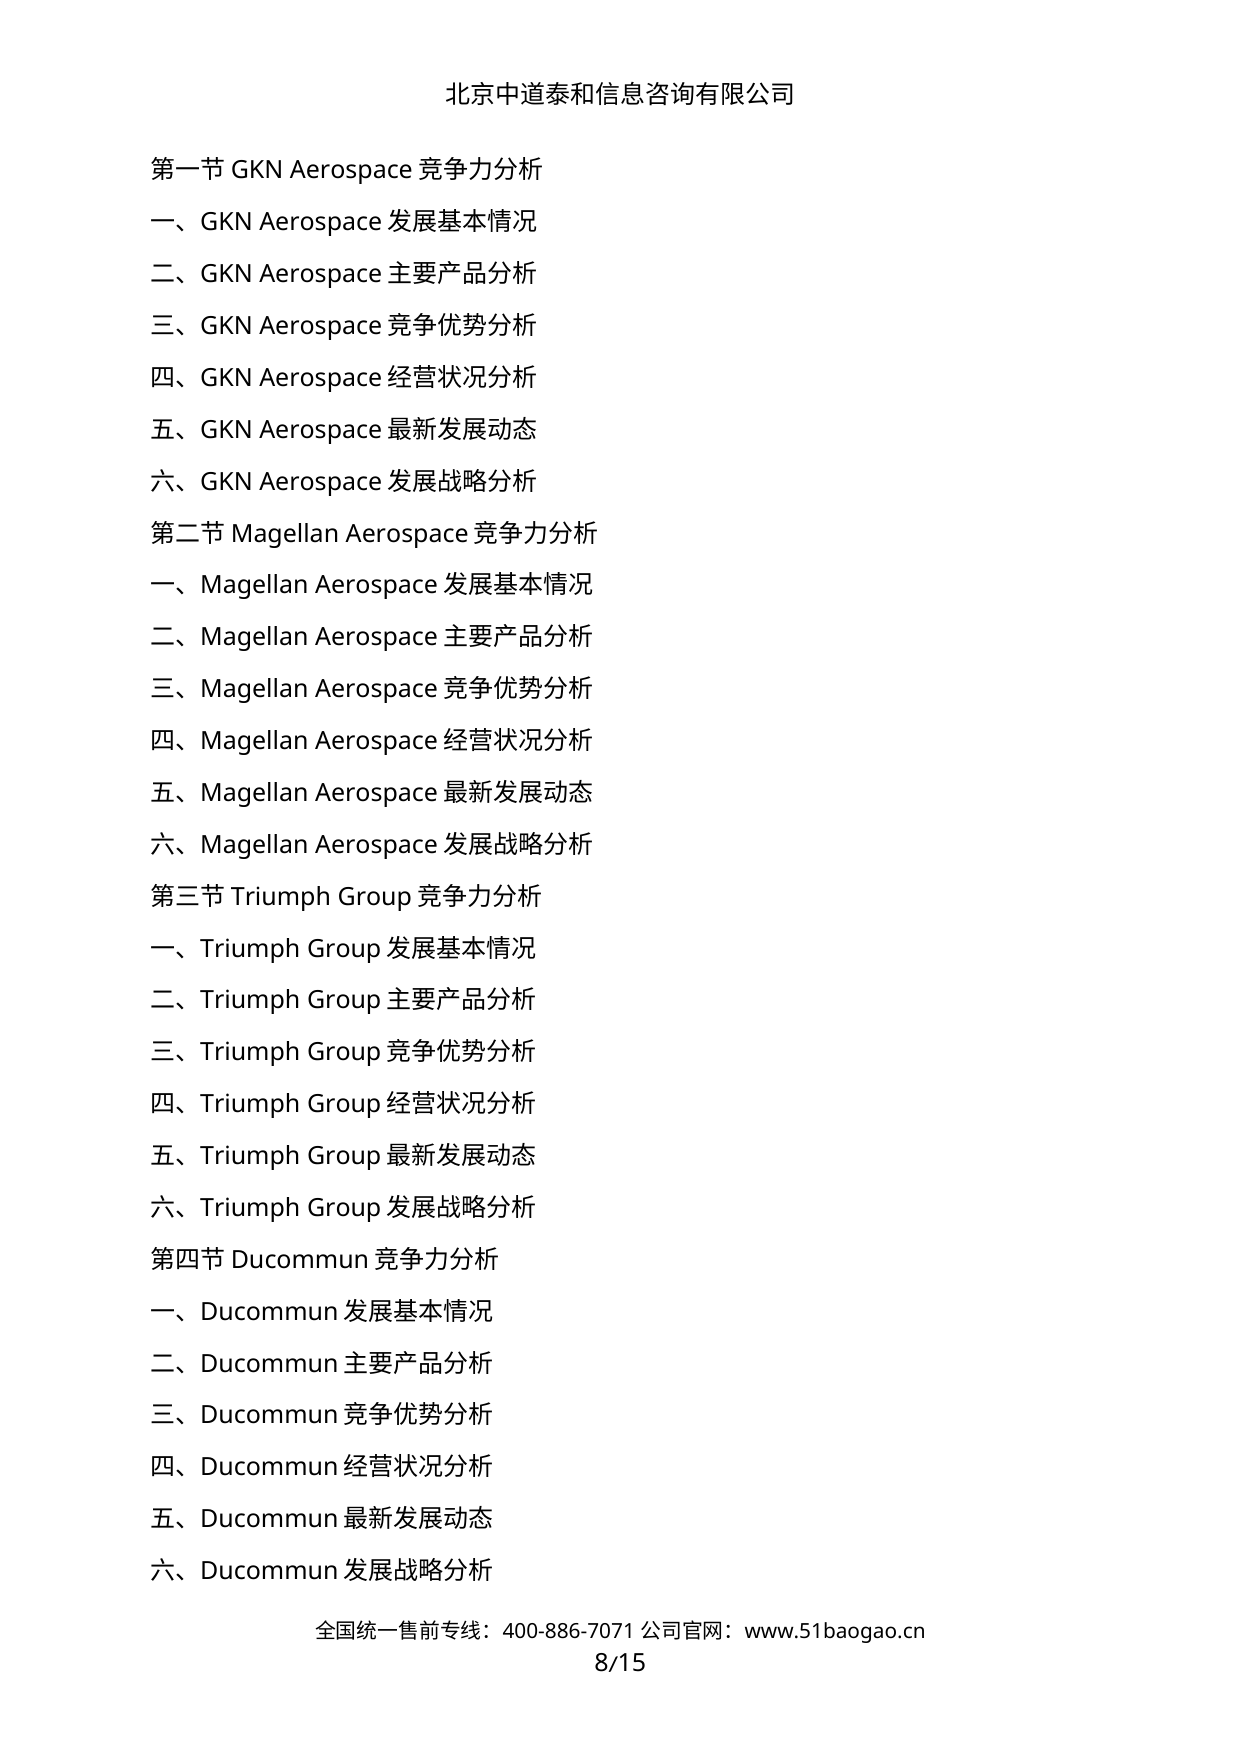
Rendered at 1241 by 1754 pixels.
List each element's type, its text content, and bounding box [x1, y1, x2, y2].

text 六、GKN Aerospace发展战略分析 [150, 461, 1090, 497]
text 二、Magellan Aerospace主要产品分析 [150, 617, 1090, 653]
text 六、Magellan Aerospace发展战略分析 [150, 824, 1090, 861]
text 六、Ducommun发展战略分析 [150, 1551, 1090, 1587]
text 第三节 Triumph Group竞争力分析 [150, 876, 1090, 912]
text 四、Triumph Group经营状况分析 [150, 1084, 1090, 1120]
text 第四节 Ducommun竞争力分析 [150, 1239, 1090, 1276]
text 四、Magellan Aerospace经营状况分析 [150, 721, 1090, 757]
text 一、Ducommun发展基本情况 [150, 1291, 1090, 1327]
text 四、Ducommun经营状况分析 [150, 1447, 1090, 1483]
text 一、Magellan Aerospace发展基本情况 [150, 565, 1090, 601]
text 三、Ducommun竞争优势分析 [150, 1395, 1090, 1431]
text 五、GKN Aerospace最新发展动态 [150, 409, 1090, 446]
text 二、Ducommun主要产品分析 [150, 1343, 1090, 1379]
text 三、Triumph Group竞争优势分析 [150, 1032, 1090, 1068]
text 第二节 Magellan Aerospace竞争力分析 [150, 513, 1090, 549]
text 二、GKN Aerospace主要产品分析 [150, 254, 1090, 290]
text 四、GKN Aerospace经营状况分析 [150, 357, 1090, 394]
text 一、GKN Aerospace发展基本情况 [150, 202, 1090, 238]
text 五、Triumph Group最新发展动态 [150, 1136, 1090, 1172]
text 三、GKN Aerospace竞争优势分析 [150, 306, 1090, 342]
text 六、Triumph Group发展战略分析 [150, 1187, 1090, 1224]
text 二、Triumph Group主要产品分析 [150, 980, 1090, 1016]
text 五、Ducommun最新发展动态 [150, 1499, 1090, 1535]
text 一、Triumph Group发展基本情况 [150, 928, 1090, 964]
text 第一节 GKN Aerospace竞争力分析 [150, 150, 1090, 186]
text 三、Magellan Aerospace竞争优势分析 [150, 669, 1090, 705]
text 五、Magellan Aerospace最新发展动态 [150, 772, 1090, 809]
